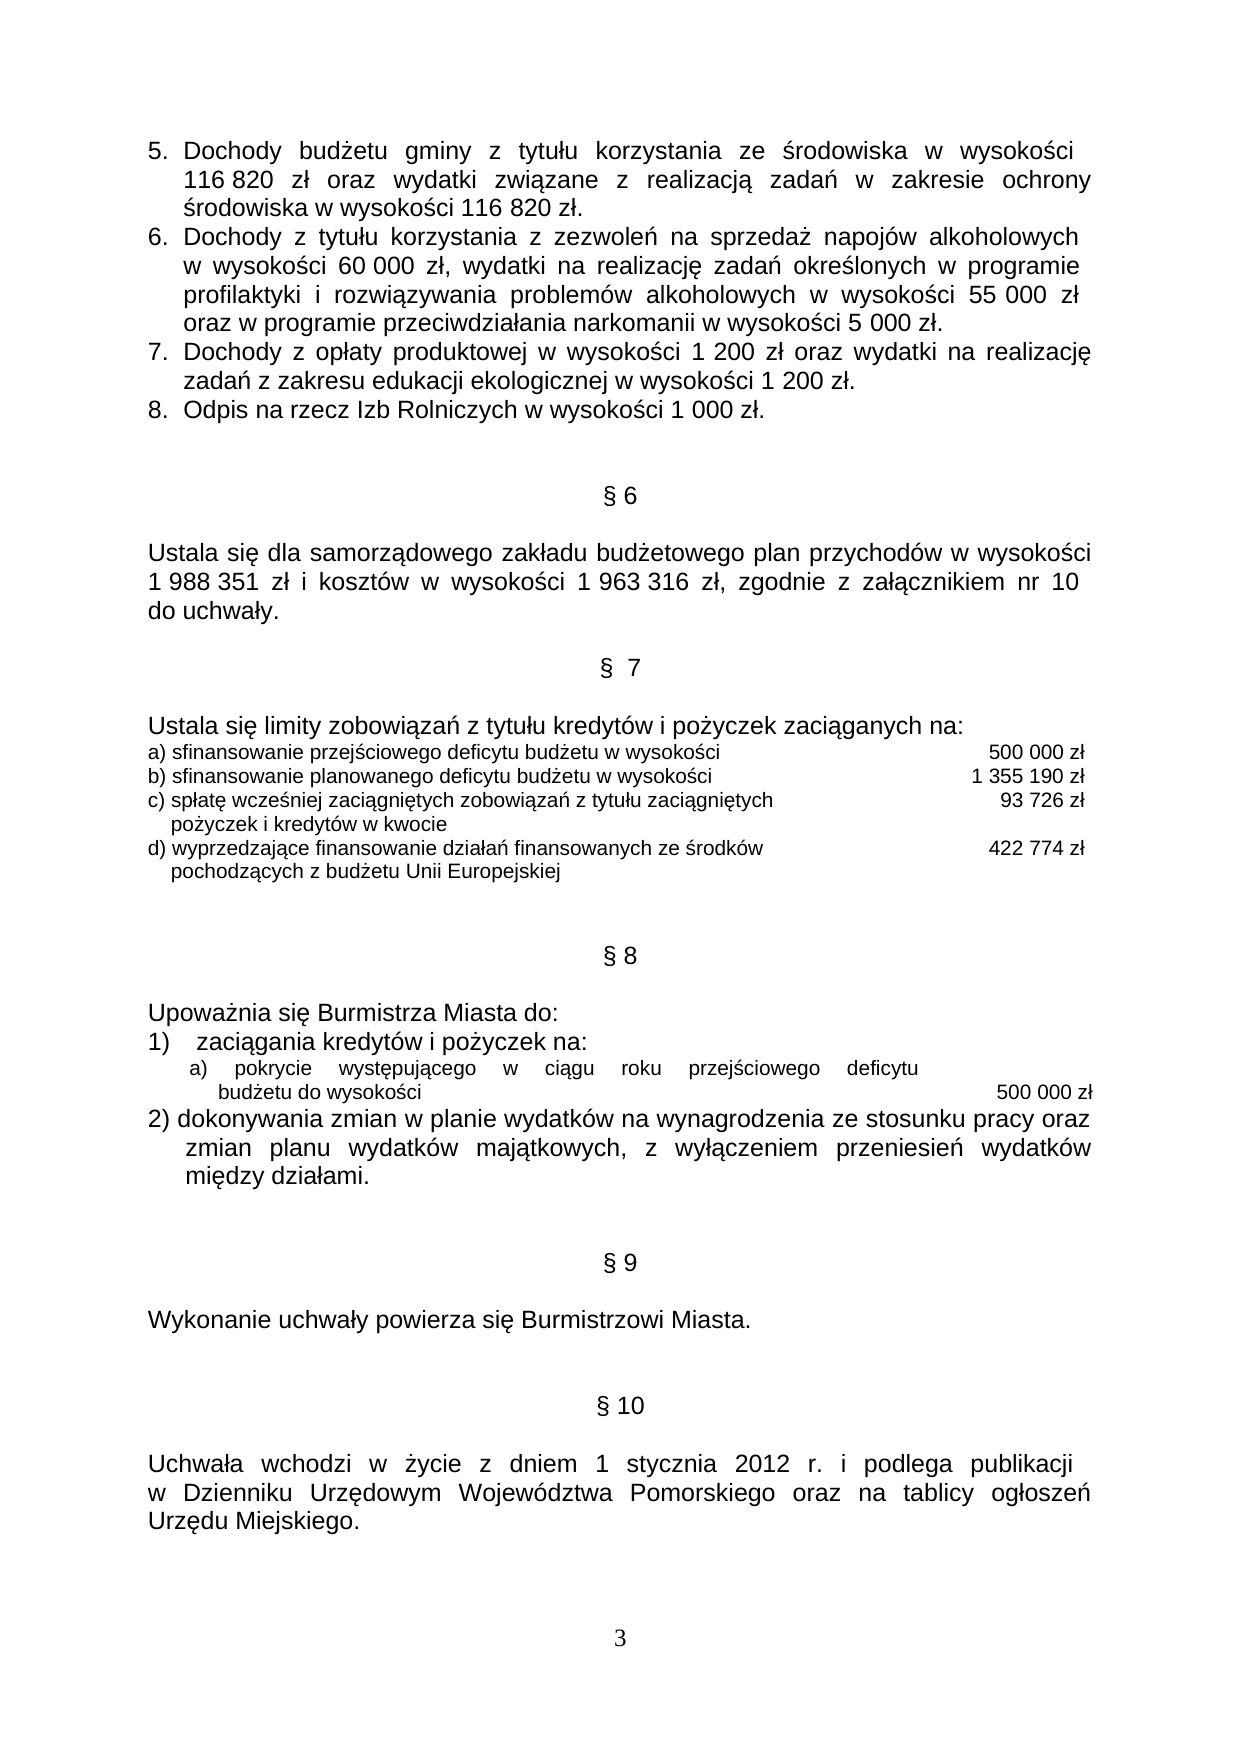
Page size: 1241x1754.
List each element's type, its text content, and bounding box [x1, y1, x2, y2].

table_cell 422 774 zł [916, 835, 1096, 883]
text § 9 [148, 1247, 1092, 1276]
list Dochody budżetu gminy z tytułu korzystania ze środowiska w wysokości 116 820 zł oraz wydatki związane z realizacją zadań w zakresie ochrony środowiska w wysokości 116 820 zł. [148, 136, 1092, 222]
table_cell 1 355 190 zł [916, 764, 1096, 787]
table_cell 93 726 zł [916, 788, 1096, 835]
table_cell c) spłatę wcześniej zaciągniętych zobowiązań z tytułu zaciągniętych pożyczek i kredytów w kwocie [136, 788, 916, 835]
text § 8 [148, 941, 1092, 969]
text § 7 [148, 653, 1092, 682]
list Dochody z opłaty produktowej w wysokości 1 200 zł oraz wydatki na realizację zadań z zakresu edukacji ekologicznej w wysokości 1 200 zł. [148, 337, 1092, 394]
text § 6 [148, 481, 1092, 509]
table_cell d) wyprzedzające finansowanie działań finansowanych ze środków pochodzących z budżetu Unii Europejskiej [136, 835, 916, 883]
table_header a) pokrycie występującego w ciągu roku przejściowego deficytu budżetu do wysokości [178, 1056, 930, 1104]
table_cell b) sfinansowanie planowanego deficytu budżetu w wysokości [136, 764, 916, 787]
text Uchwała wchodzi w życie z dniem 1 stycznia 2012 r. i podlega publikacji w Dzienniku Urzędowym Województwa Pomorskiego oraz na tablicy ogłoszeń Urzędu Miejskiego. [148, 1449, 1092, 1535]
text 2) dokonywania zmian w planie wydatków na wynagrodzenia ze stosunku pracy oraz zmian planu wydatków majątkowych, z wyłączeniem przeniesień wydatków między działami. [148, 1104, 1092, 1190]
table_header 500 000 zł [930, 1056, 1104, 1104]
table_header 500 000 zł [916, 740, 1096, 763]
text Upoważnia się Burmistrza Miasta do: [148, 998, 1092, 1027]
table_header a) sfinansowanie przejściowego deficytu budżetu w wysokości [136, 740, 916, 763]
list zaciągania kredytów i pożyczek na: [148, 1027, 1092, 1056]
list Dochody z tytułu korzystania z zezwoleń na sprzedaż napojów alkoholowych w wysokości 60 000 zł, wydatki na realizację zadań określonych w programie profilaktyki i rozwiązywania problemów alkoholowych w wysokości 55 000 zł oraz w programie przeciwdziałania narkomanii w wysokości 5 000 zł. [148, 222, 1092, 337]
text Wykonanie uchwały powierza się Burmistrzowi Miasta. [148, 1305, 1092, 1334]
list Odpis na rzecz Izb Rolniczych w wysokości 1 000 zł. [148, 394, 1092, 423]
text § 10 [148, 1391, 1092, 1420]
text Ustala się limity zobowiązań z tytułu kredytów i pożyczek zaciąganych na: [148, 711, 1092, 739]
text Ustala się dla samorządowego zakładu budżetowego plan przychodów w wysokości 1 988 351 zł i kosztów w wysokości 1 963 316 zł, zgodnie z załącznikiem nr 10 do uchwały. [148, 538, 1092, 624]
